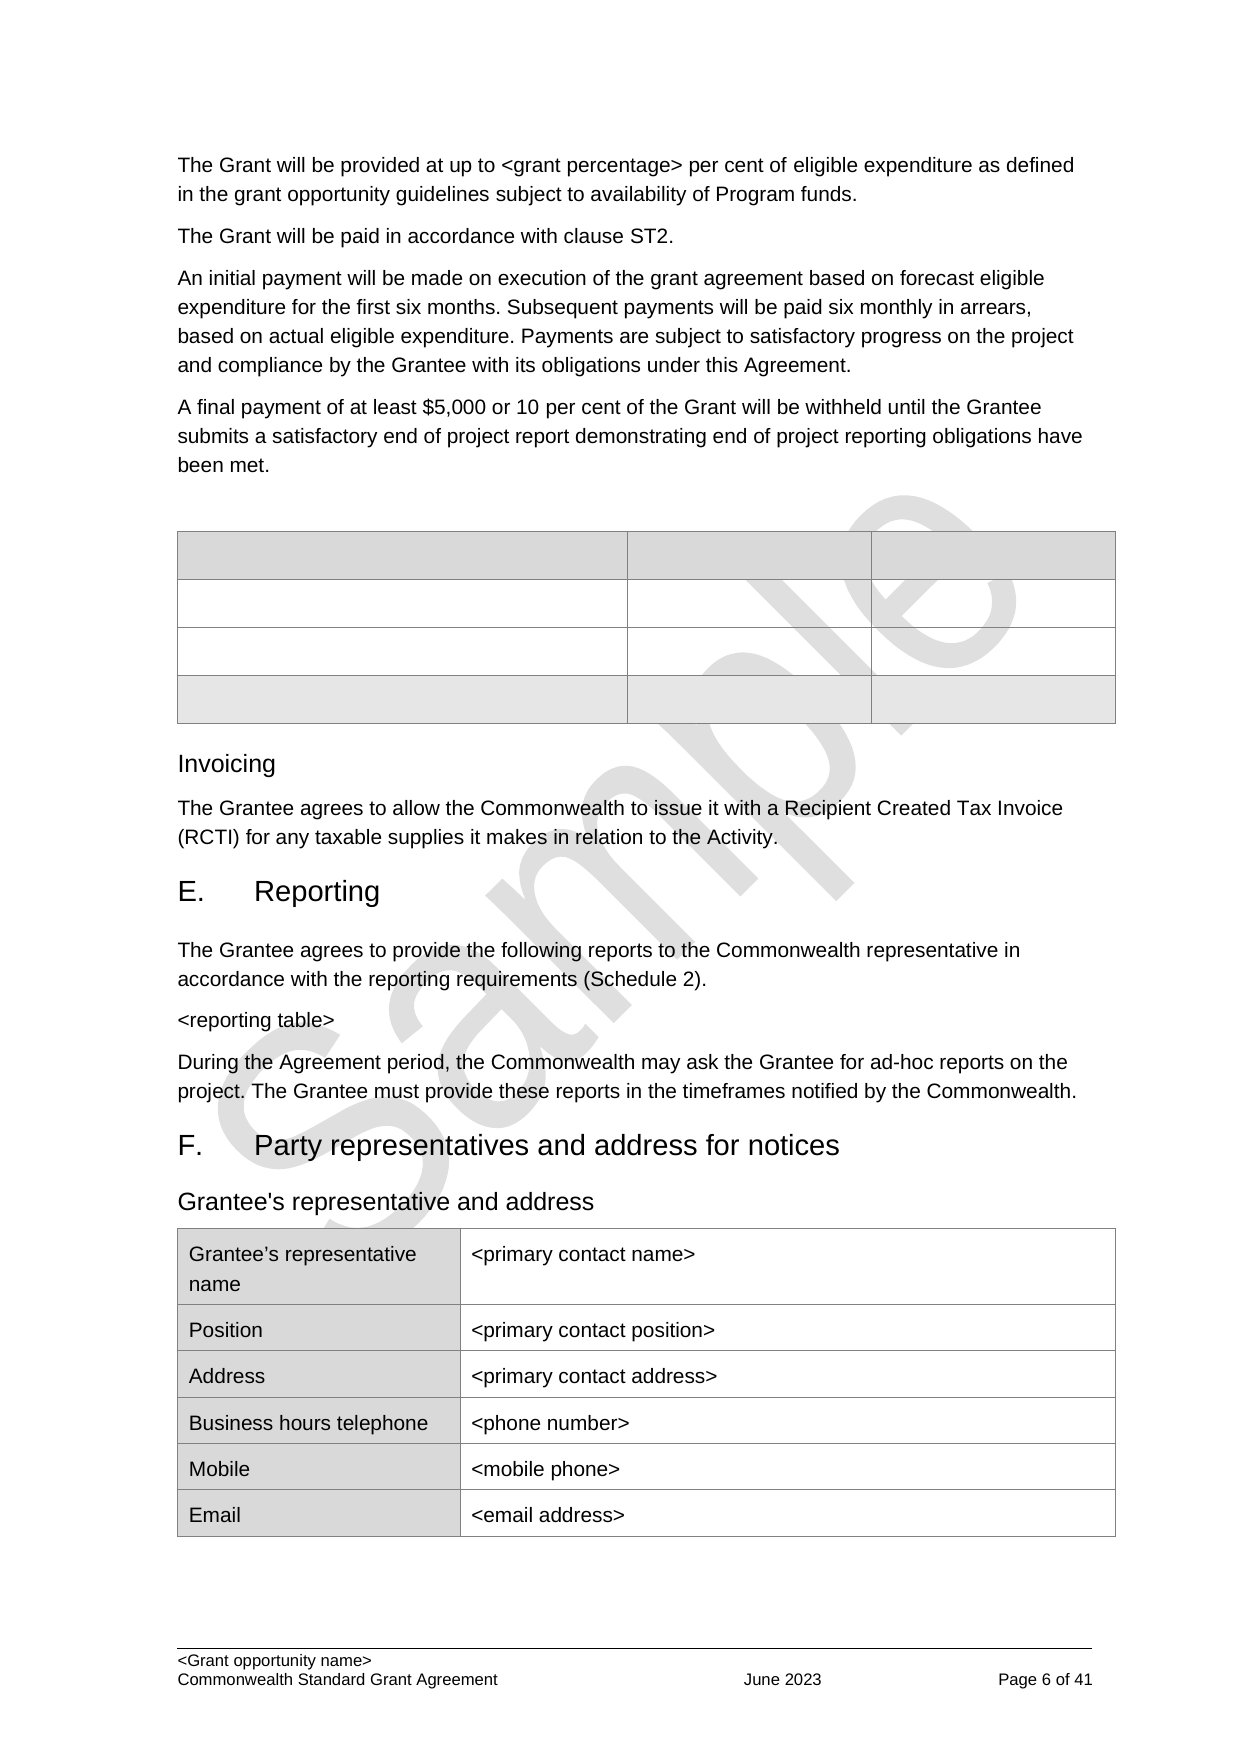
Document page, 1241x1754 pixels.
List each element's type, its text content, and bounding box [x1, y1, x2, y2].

table_cell [178, 628, 627, 675]
table_cell [872, 580, 1115, 627]
table_header [872, 532, 1115, 579]
table_cell Address [178, 1351, 460, 1396]
table_header [178, 532, 627, 579]
subtitle Reporting [177, 874, 1092, 907]
table_cell [872, 628, 1115, 675]
table_cell [628, 676, 871, 723]
text A final payment of at least $5,000 or 10 per cent of the Grant will be withheld until the Grantee submits a satisfactory end of project report demonstrating end of project reporting obligations have been met. [177, 389, 1092, 477]
table_cell [628, 628, 871, 675]
table_cell Business hours telephone [178, 1398, 460, 1443]
table_cell Mobile [178, 1444, 460, 1489]
table_cell <primary contact position> [461, 1305, 1115, 1350]
table_cell [628, 580, 871, 627]
table_cell Position [178, 1305, 460, 1350]
subtitle Invoicing [177, 749, 1092, 778]
subtitle Party representatives and address for notices [177, 1128, 1092, 1162]
text An initial payment will be made on execution of the grant agreement based on forecast eligible expenditure for the first six months. Subsequent payments will be paid six monthly in arrears, based on actual eligible expenditure. Payments are subject to satisfactory progress on the project and compliance by the Grantee with its obligations under this Agreement. [177, 260, 1092, 377]
text <reporting table> [177, 1003, 1092, 1032]
text The Grantee agrees to allow the Commonwealth to issue it with a Recipient Created Tax Invoice (RCTI) for any taxable supplies it makes in relation to the Activity. [177, 790, 1092, 849]
table_header [628, 532, 871, 579]
table_cell [872, 676, 1115, 723]
subtitle Grantee's representative and address [177, 1187, 1092, 1216]
table_cell [178, 580, 627, 627]
table_cell <email address> [461, 1490, 1115, 1536]
table_cell <phone number> [461, 1398, 1115, 1443]
table_cell <primary contact address> [461, 1351, 1115, 1396]
table_cell [178, 676, 627, 723]
table_cell Email [178, 1490, 460, 1536]
table_header Grantee’s representative name [178, 1229, 460, 1304]
text The Grant will be provided at up to <grant percentage> per cent of eligible expenditure as defined in the grant opportunity guidelines subject to availability of Program funds. [177, 148, 1092, 206]
table_cell <mobile phone> [461, 1444, 1115, 1489]
text The Grantee agrees to provide the following reports to the Commonwealth representative in accordance with the reporting requirements (Schedule 2). [177, 932, 1092, 991]
text During the Agreement period, the Commonwealth may ask the Grantee for ad-hoc reports on the project. The Grantee must provide these reports in the timeframes notified by the Commonwealth. [177, 1045, 1092, 1103]
table_header <primary contact name> [461, 1229, 1115, 1304]
text The Grant will be paid in accordance with clause ST2. [177, 218, 1092, 248]
